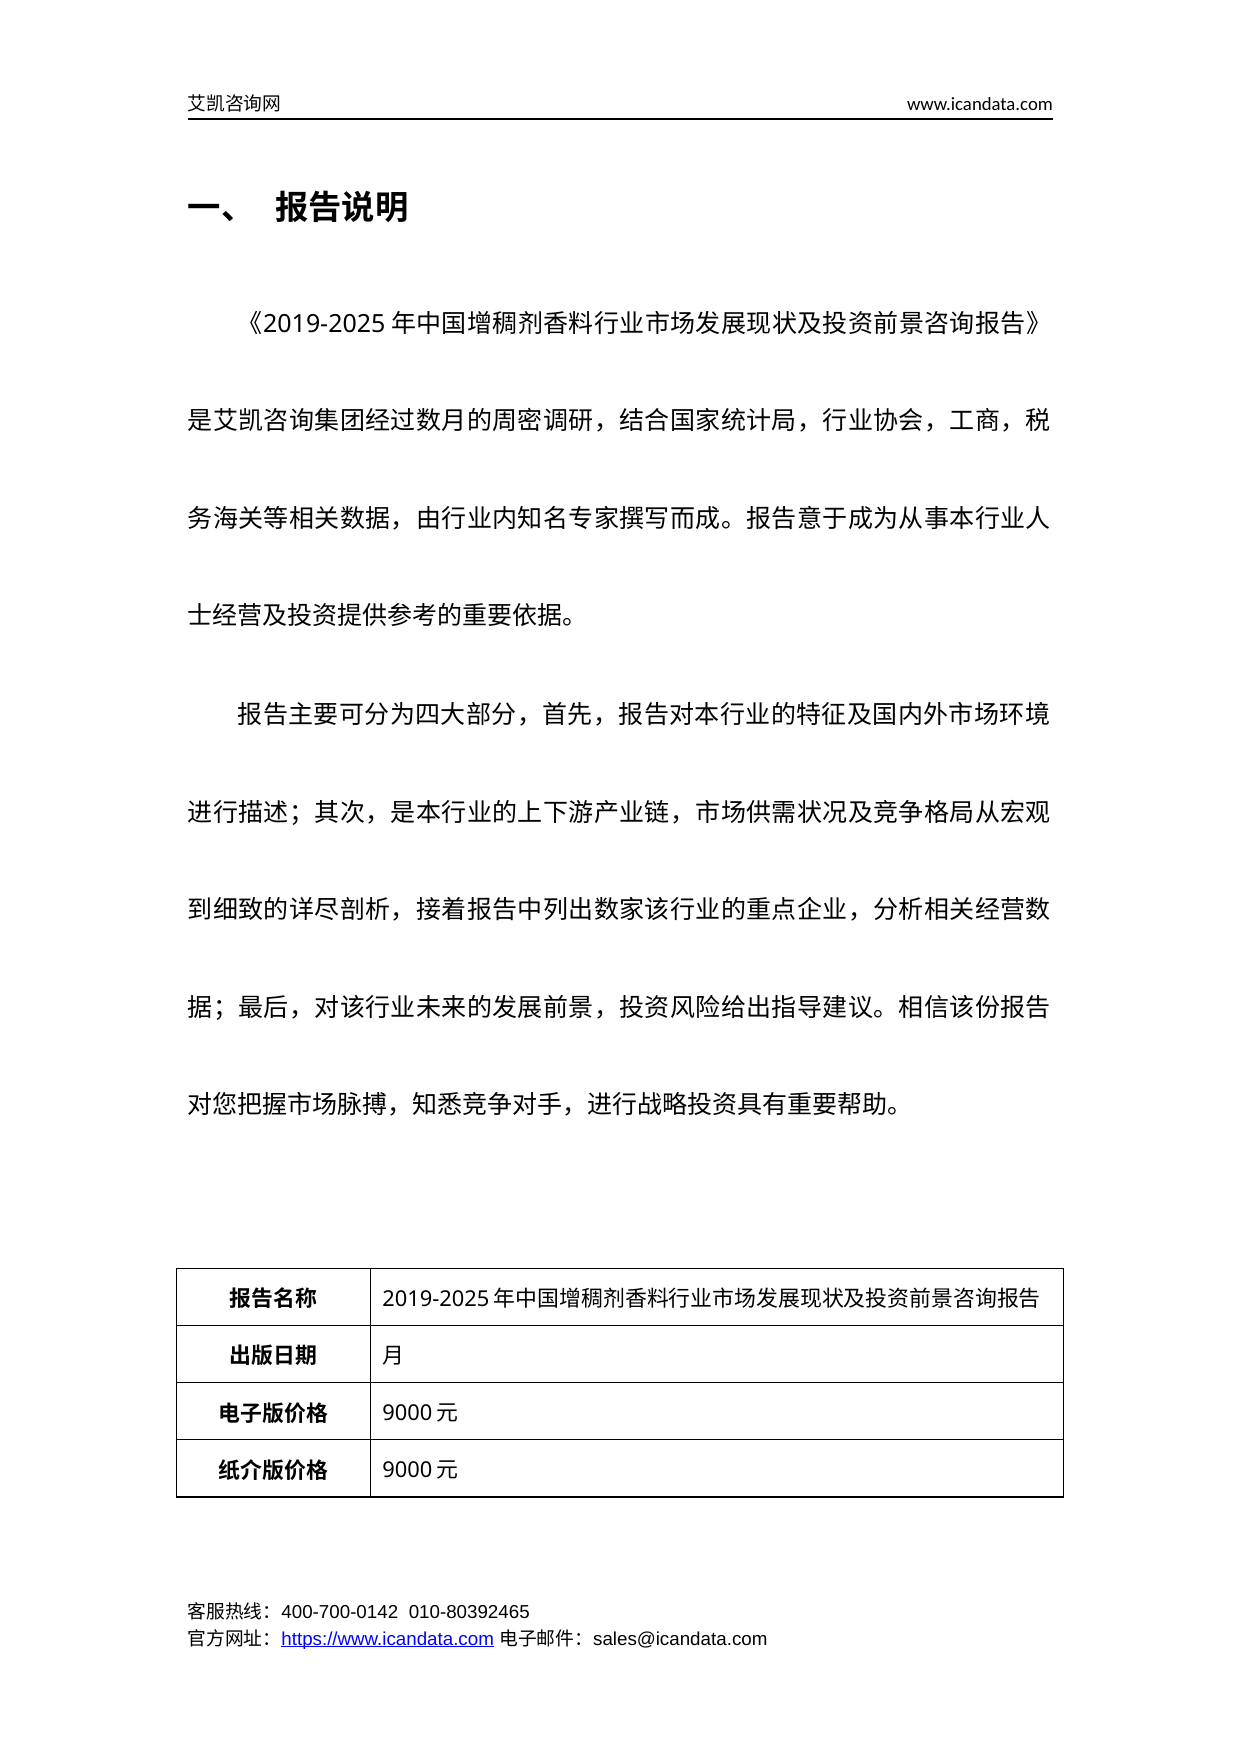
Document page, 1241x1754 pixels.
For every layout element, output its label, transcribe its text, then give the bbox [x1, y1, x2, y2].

text 报告主要可分为四大部分，首先，报告对本行业的特征及国内外市场环境进行描述；其次，是本行业的上下游产业链，市场供需状况及竞争格局从宏观到细致的详尽剖析，接着报告中列出数家该行业的重点企业，分析相关经营数据；最后，对该行业未来的发展前景，投资风险给出指导建议。相信该份报告对您把握市场脉搏，知悉竞争对手，进行战略投资具有重要帮助。 [187, 681, 1053, 1136]
table_cell 9000元 [371, 1440, 1063, 1496]
table_cell 电子版价格 [177, 1383, 370, 1439]
table_header 报告名称 [177, 1269, 370, 1325]
text 《2019-2025年中国增稠剂香料行业市场发展现状及投资前景咨询报告》是艾凯咨询集团经过数月的周密调研，结合国家统计局，行业协会，工商，税务海关等相关数据，由行业内知名专家撰写而成。报告意于成为从事本行业人士经营及投资提供参考的重要依据。 [187, 289, 1053, 646]
table_header 2019-2025年中国增稠剂香料行业市场发展现状及投资前景咨询报告 [371, 1269, 1063, 1325]
table_cell 纸介版价格 [177, 1440, 370, 1496]
table_cell 9000元 [371, 1383, 1063, 1439]
table_cell 出版日期 [177, 1326, 370, 1382]
subtitle 报告说明 [187, 172, 1053, 237]
table_cell 月 [371, 1326, 1063, 1382]
